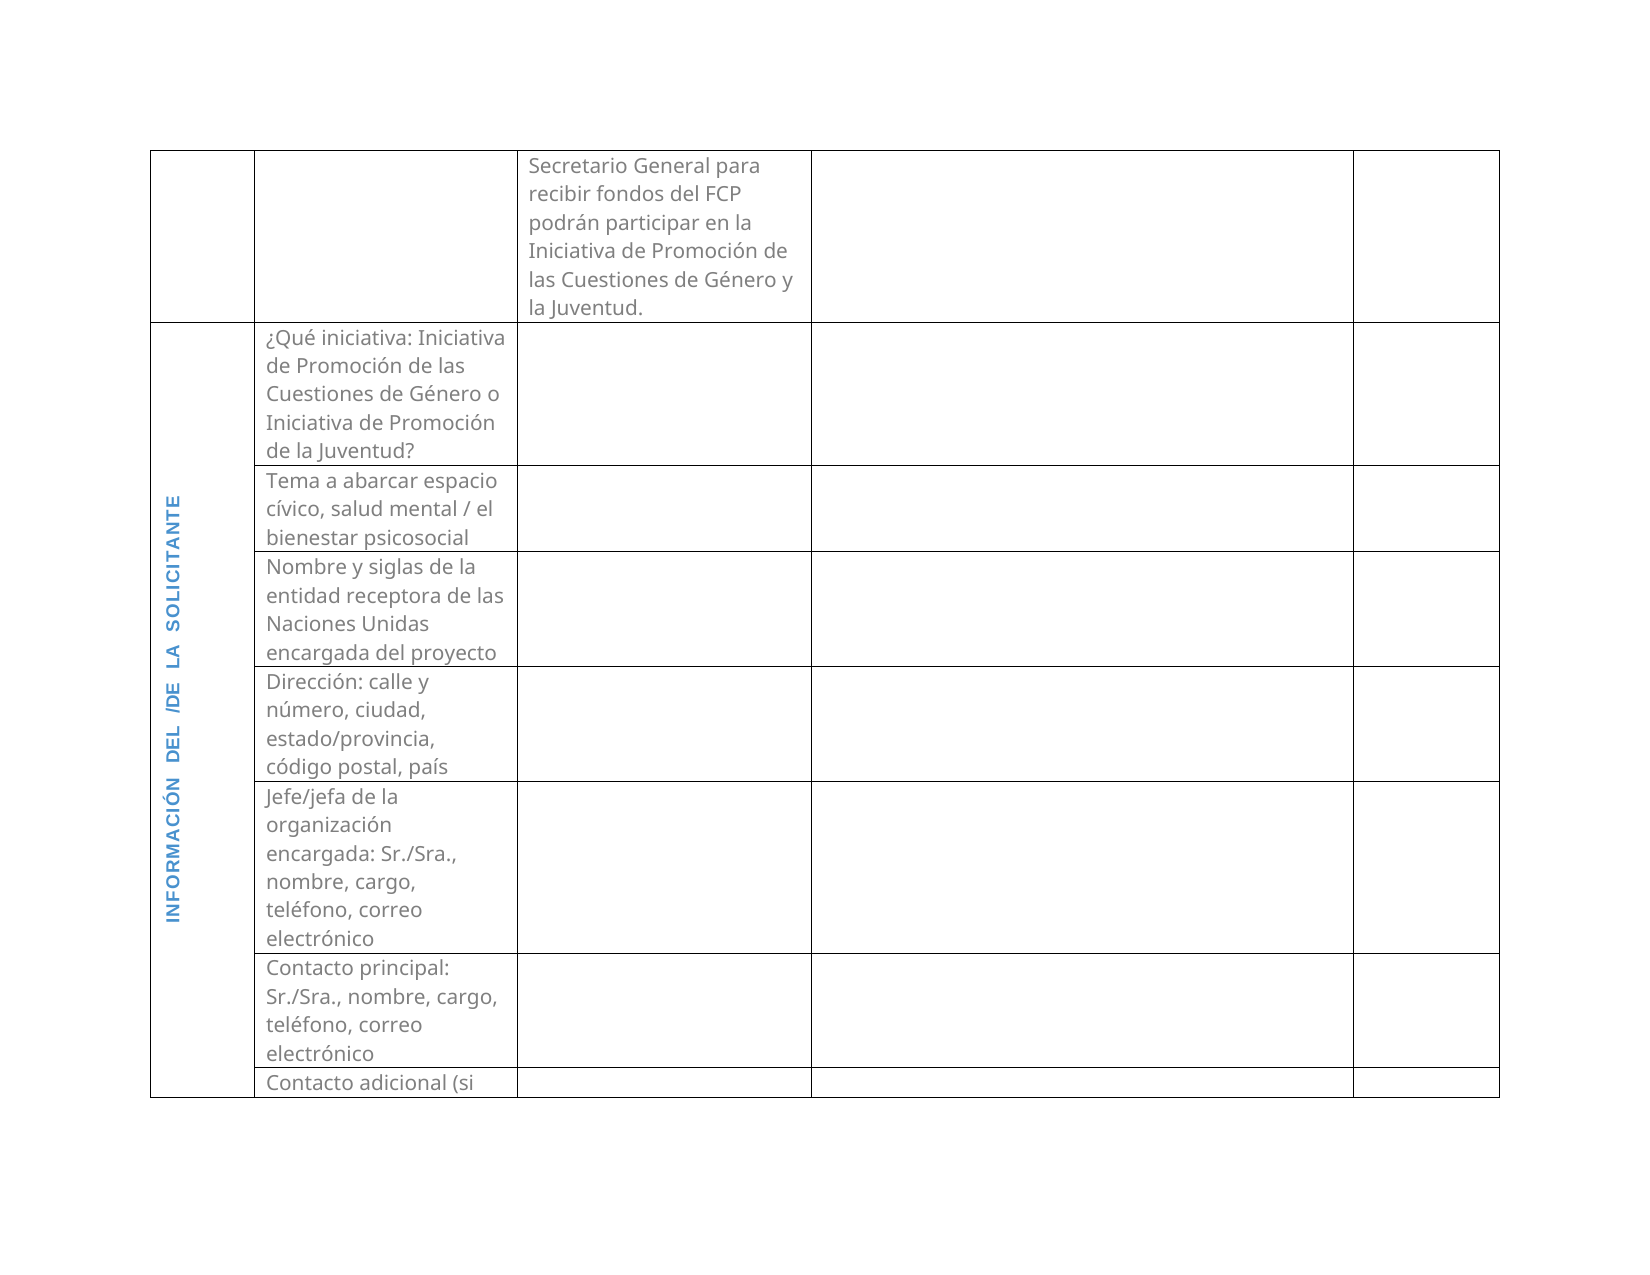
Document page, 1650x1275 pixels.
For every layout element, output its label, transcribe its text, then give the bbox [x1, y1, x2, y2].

table_cell Tema a abarcar espacio cívico, salud mental / el bienestar psicosocial [255, 466, 517, 551]
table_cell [518, 151, 811, 322]
table_cell [812, 466, 1353, 551]
table_cell [812, 552, 1353, 666]
table_cell [518, 323, 811, 465]
table_cell [812, 667, 1353, 781]
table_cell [255, 151, 517, 322]
table_cell ¿Qué iniciativa: Iniciativa de Promoción de las Cuestiones de Género o Iniciativa de Promoción de la Juventud? [255, 323, 517, 465]
table_cell [812, 323, 1353, 465]
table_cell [255, 1068, 517, 1097]
table_cell [812, 151, 1353, 322]
table_cell [1354, 954, 1499, 1067]
table_cell [518, 1068, 811, 1097]
table_cell [1354, 667, 1499, 781]
table_cell [1354, 782, 1499, 952]
table_cell [518, 552, 811, 666]
table_cell [812, 954, 1353, 1067]
table_cell [812, 782, 1353, 952]
table_cell [1354, 466, 1499, 551]
table_cell [518, 667, 811, 781]
table_cell [812, 1068, 1353, 1097]
table_cell [1354, 552, 1499, 666]
table_cell Contacto principal: Sr./Sra., nombre, cargo, teléfono, correo electrónico [255, 954, 517, 1067]
table_cell Nombre y siglas de la entidad receptora de las Naciones Unidas encargada del proyecto [255, 552, 517, 666]
table_cell [1354, 151, 1499, 322]
table_cell INFORMACIÓN DEL /DE LA SOLICITANTE [151, 323, 254, 1097]
table_cell [518, 782, 811, 952]
table_cell [518, 466, 811, 551]
table_cell [1354, 323, 1499, 465]
table_cell [1354, 1068, 1499, 1097]
table_cell Jefe/jefa de la organización encargada: Sr./Sra., nombre, cargo, teléfono, correo electrónico [255, 782, 517, 952]
table_cell [518, 954, 811, 1067]
table_cell Dirección: calle y número, ciudad, estado/provincia, código postal, país [255, 667, 517, 781]
